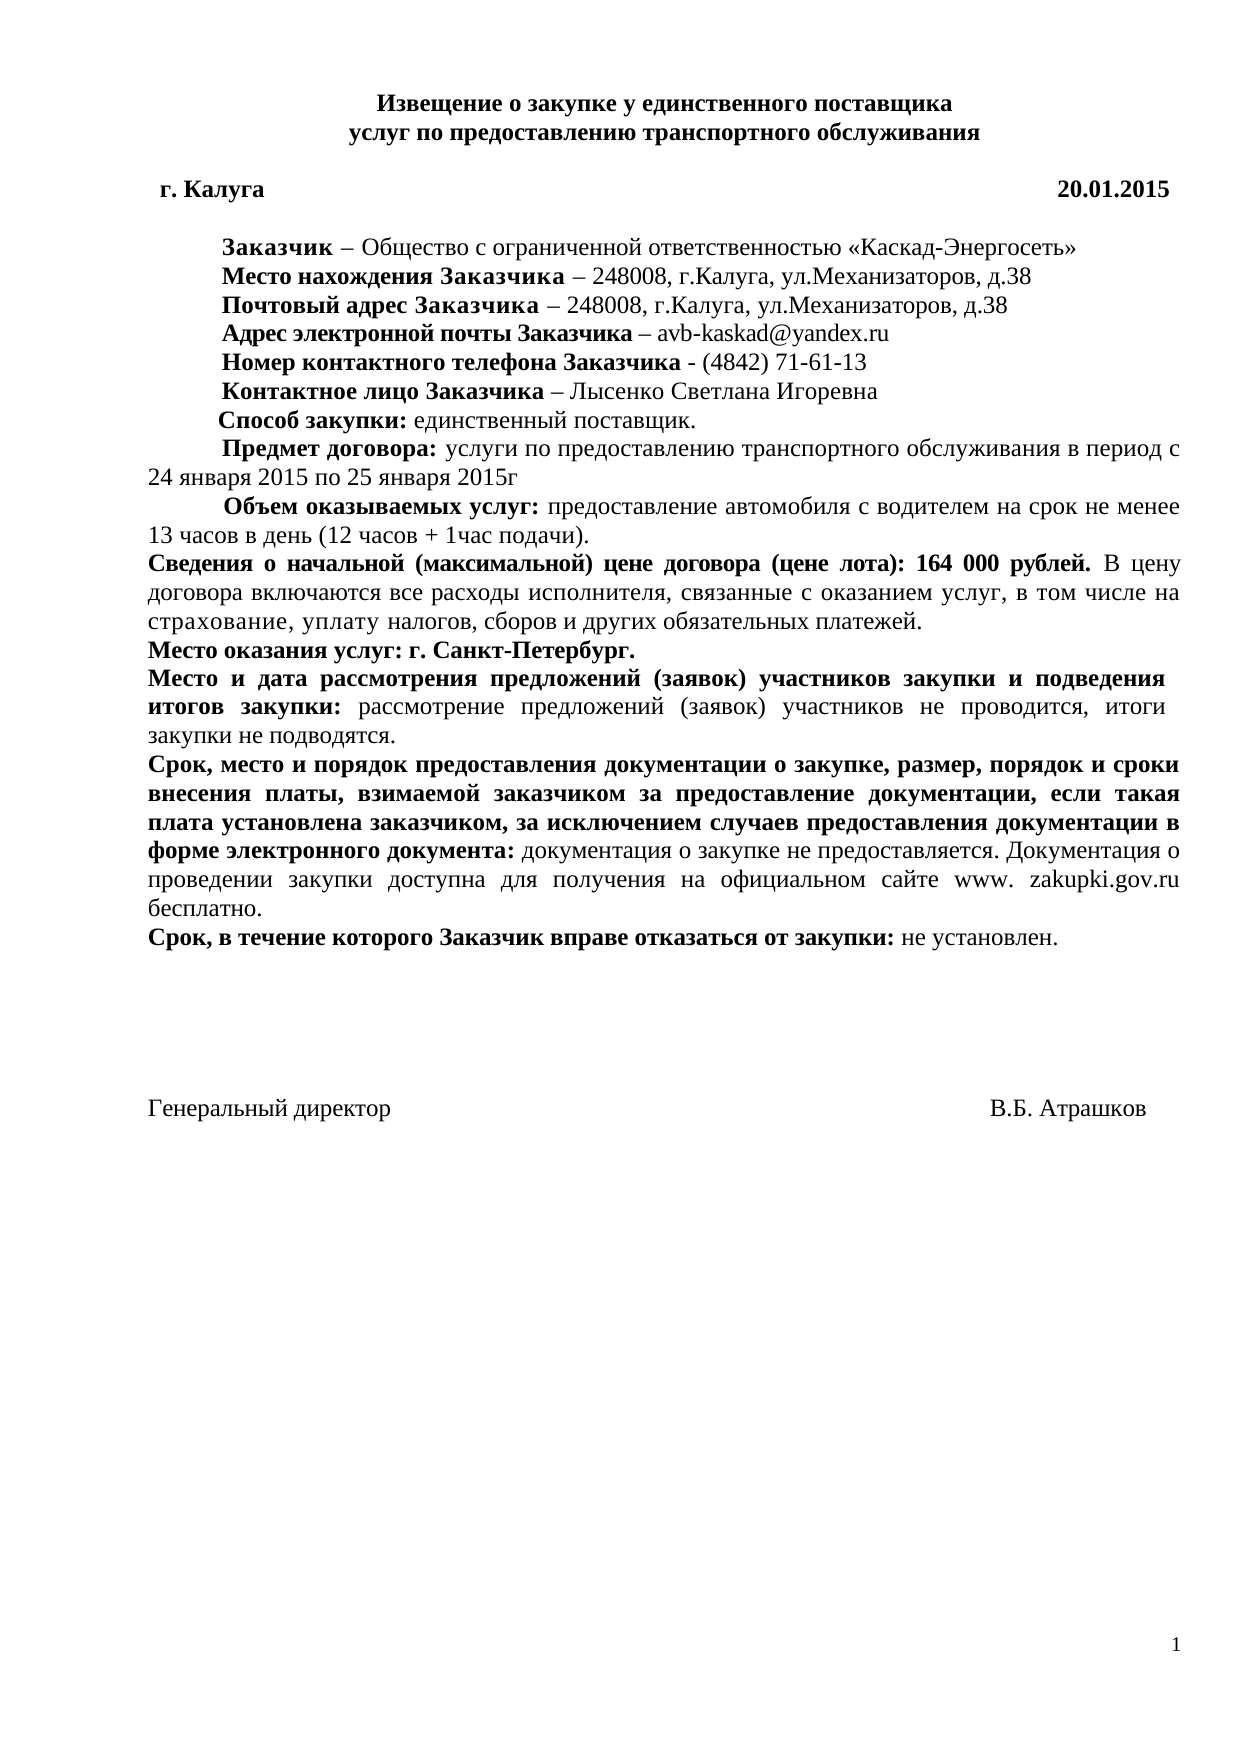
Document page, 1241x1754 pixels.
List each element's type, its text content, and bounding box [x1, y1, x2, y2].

title услуг по предоставлению транспортного обслуживания [148, 118, 1181, 147]
subtitle Генеральный директор В.Б. Атрашков [148, 1094, 1180, 1123]
text Срок, место и порядок предоставления документации о закупке, размер, порядок и сроки внесения платы, взимаемой заказчиком за предоставление документации, если такая плата установлена заказчиком, за исключением случаев предоставления документации в форме электронного документа: документация о закупке не предоставляется. Документация о проведении закупки доступна для получения на официальном сайте www. zakupki.gov.ru бесплатно. [148, 749, 1181, 922]
text Заказчик – Общество с ограниченной ответственностью «Каскад-Энергосеть» [148, 232, 1181, 261]
text Адрес электронной почты Заказчика – avb-kaskad@yandex.ru [148, 318, 1181, 347]
title Извещение о закупке у единственного поставщика [148, 89, 1181, 118]
text Способ закупки: единственный поставщик. [148, 405, 1181, 433]
text Объем оказываемых услуг: предоставление автомобиля с водителем на срок не менее 13 часов в день (12 часов + 1час подачи). [148, 491, 1181, 548]
text Место и дата рассмотрения предложений (заявок) участников закупки и подведения итогов закупки: рассмотрение предложений (заявок) участников не проводится, итоги закупки не подводятся. [148, 663, 1166, 749]
text Место оказания услуг: г. Санкт-Петербург. [148, 635, 1181, 663]
text Контактное лицо Заказчика – Лысенко Светлана Игоревна [148, 376, 1181, 405]
text Место нахождения Заказчика – 248008, г.Калуга, ул.Механизаторов, д.38 [148, 261, 1181, 290]
text Предмет договора: услуги по предоставлению транспортного обслуживания в период с 24 января 2015 по 25 января 2015г [148, 433, 1181, 491]
text Почтовый адрес Заказчика – 248008, г.Калуга, ул.Механизаторов, д.38 [148, 290, 1181, 318]
text Срок, в течение которого Заказчик вправе отказаться от закупки: не установлен. [148, 922, 1181, 950]
text Сведения о начальной (максимальной) цене договора (цене лота): 164 000 рублей. В цену договора включаются все расходы исполнителя, связанные с оказанием услуг, в том числе на страхование, уплату налогов, сборов и других обязательных платежей. [148, 548, 1181, 635]
text г. Калуга 20.01.2015 [148, 175, 1181, 204]
text Номер контактного телефона Заказчика - (4842) 71-61-13 [148, 347, 1181, 376]
